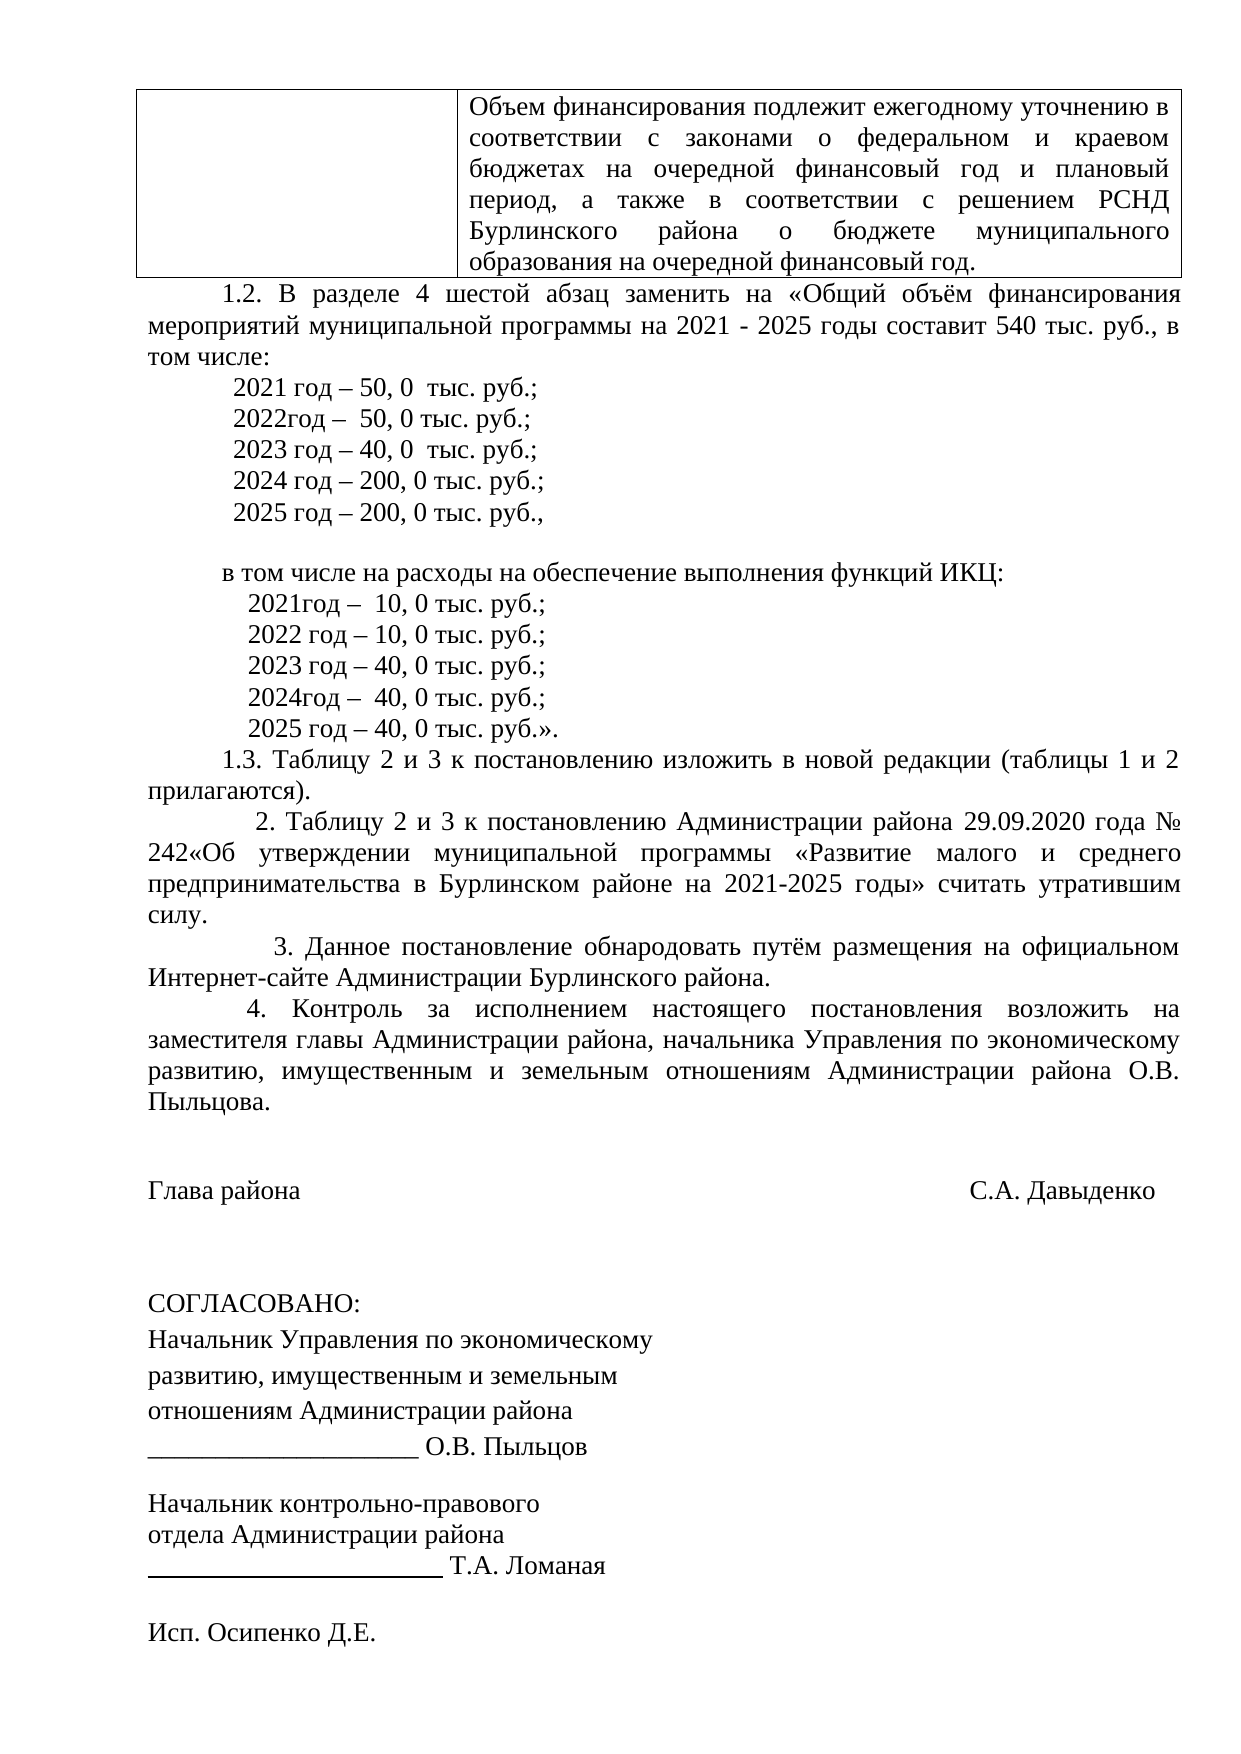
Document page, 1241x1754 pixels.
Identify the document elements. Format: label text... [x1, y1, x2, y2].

text СОГЛАСОВАНО: Начальник Управления по экономическому развитию, имущественным и земельным отношениям Администрации района ____________________ О.В. Пыльцов [148, 1287, 1181, 1461]
text Глава района С.А. Давыденко [148, 1174, 1181, 1205]
table_header 2021 год – 50, 0 тыс. руб.; 2022год – 50, 0 тыс. руб.; 2023 год – 40, 0 тыс. руб.; 2024 год – 200, 0 тыс. руб.; 2025 год – 200, 0 тыс. руб., [222, 371, 620, 556]
text Исп. Осипенко Д.Е. [148, 1580, 1181, 1647]
text 1.3. Таблицу 2 и 3 к постановлению изложить в новой редакции (таблицы 1 и 2 прилагаются). 2. Таблицу 2 и 3 к постановлению Администрации района 29.09.2020 года № 242«Об утверждении муниципальной программы «Развитие малого и среднего предпринимательства в Бурлинском районе на 2021-2025 годы» считать утратившим силу. 3. Данное постановление обнародовать путём размещения на официальном Интернет-сайте Администрации Бурлинского района. [148, 743, 1181, 992]
text Начальник контрольно-правового [148, 1487, 1181, 1518]
text 1.2. В разделе 4 шестой абзац заменить на «Общий объём финансирования мероприятий муниципальной программы на 2021 - 2025 годы составит 540 тыс. руб., в том числе: [148, 278, 1181, 371]
text Т.А. Ломаная [148, 1549, 1181, 1580]
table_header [137, 90, 457, 277]
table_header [458, 90, 1181, 277]
text 4. Контроль за исполнением настоящего постановления возложить на заместителя главы Администрации района, начальника Управления по экономическому развитию, имущественным и земельным отношениям Администрации района О.В. Пыльцова. [148, 992, 1181, 1117]
table_header 2021год – 10, 0 тыс. руб.; 2022 год – 10, 0 тыс. руб.; 2023 год – 40, 0 тыс. руб.; 2024год – 40, 0 тыс. руб.; 2025 год – 40, 0 тыс. руб.». [236, 587, 591, 743]
text в том числе на расходы на обеспечение выполнения функций ИКЦ: [148, 556, 1181, 587]
text отдела Администрации района [148, 1518, 1181, 1549]
